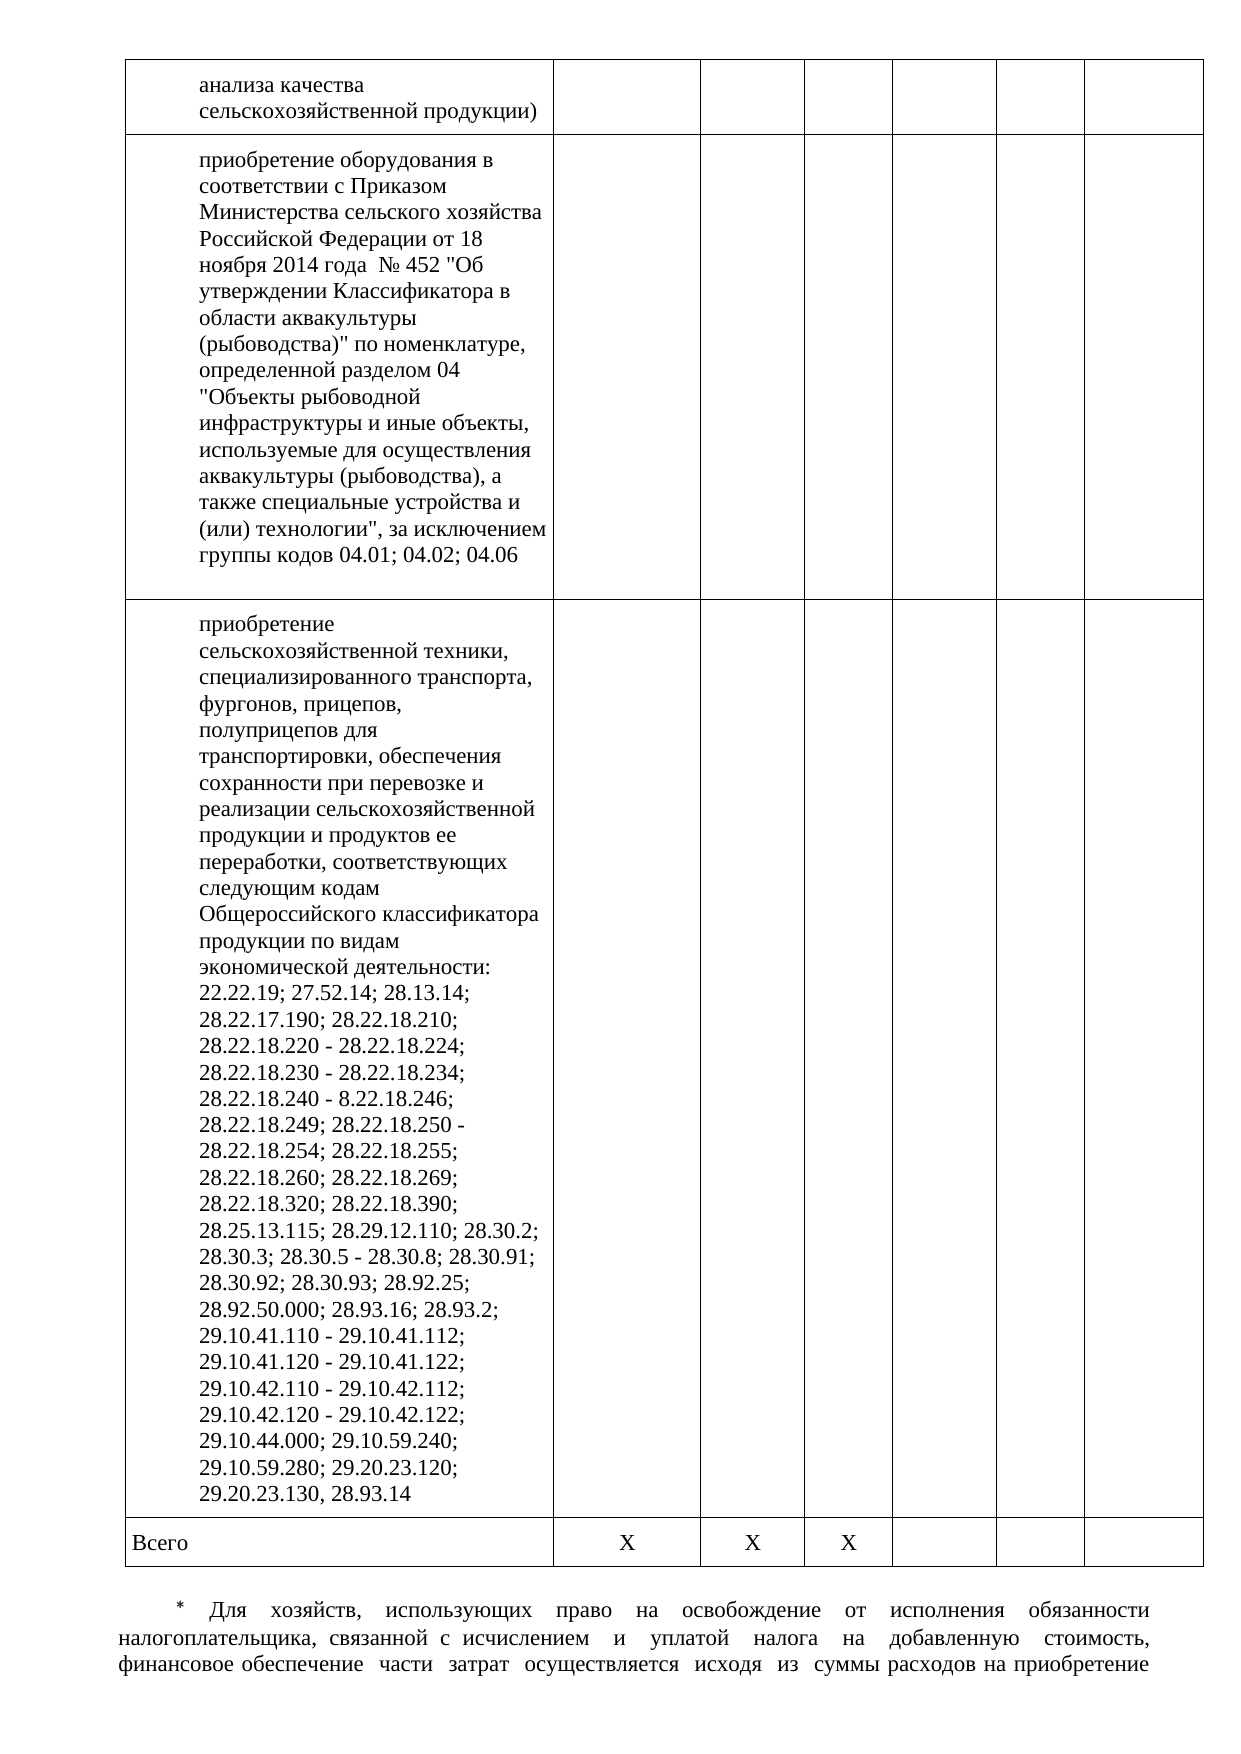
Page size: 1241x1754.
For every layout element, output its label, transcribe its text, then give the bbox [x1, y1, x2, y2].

table_cell [997, 600, 1084, 1517]
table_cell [126, 60, 553, 134]
table_cell приобретение сельскохозяйственной техники, специализированного транспорта, фургонов, прицепов, полуприцепов для транспортировки, обеспечения сохранности при перевозке и реализации сельскохозяйственной продукции и продуктов ее переработки, соответствующих следующим кодам Общероссийского классификатора продукции по видам экономической деятельности: 22.22.19; 27.52.14; 28.13.14; 28.22.17.190; 28.22.18.210; 28.22.18.220 - 28.22.18.224; 28.22.18.230 - 28.22.18.234; 28.22.18.240 - 8.22.18.246; 28.22.18.249; 28.22.18.250 - 28.22.18.254; 28.22.18.255; 28.22.18.260; 28.22.18.269; 28.22.18.320; 28.22.18.390; 28.25.13.115; 28.29.12.110; 28.30.2; 28.30.3; 28.30.5 - 28.30.8; 28.30.91; 28.30.92; 28.30.93; 28.92.25; 28.92.50.000; 28.93.16; 28.93.2; 29.10.41.110 - 29.10.41.112; 29.10.41.120 - 29.10.41.122; 29.10.42.110 - 29.10.42.112; 29.10.42.120 - 29.10.42.122; 29.10.44.000; 29.10.59.240; 29.10.59.280; 29.20.23.120; 29.20.23.130, 28.93.14 [126, 600, 553, 1517]
table_cell [554, 135, 700, 599]
table_cell [997, 60, 1084, 134]
table_cell X [701, 1518, 804, 1566]
table_cell [554, 60, 700, 134]
table_cell X [805, 1518, 892, 1566]
table_cell [893, 1518, 996, 1566]
table_cell [893, 135, 996, 599]
table_cell [1085, 1518, 1203, 1566]
table_cell [701, 135, 804, 599]
table_cell [805, 135, 892, 599]
table_cell [1085, 135, 1203, 599]
table_cell [893, 60, 996, 134]
table_cell [701, 600, 804, 1517]
table_cell приобретение оборудования в соответствии с Приказом Министерства сельского хозяйства Российской Федерации от 18 ноября 2014 года № 452 "Об утверждении Классификатора в области аквакультуры (рыбоводства)" по номенклатуре, определенной разделом 04 "Объекты рыбоводной инфраструктуры и иные объекты, используемые для осуществления аквакультуры (рыбоводства), а также специальные устройства и (или) технологии", за исключением группы кодов 04.01; 04.02; 04.06 [126, 135, 553, 599]
table_cell [997, 1518, 1084, 1566]
table_cell [805, 600, 892, 1517]
table_cell X [554, 1518, 700, 1566]
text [118, 1596, 1152, 1676]
table_cell Всего [126, 1518, 553, 1566]
table_cell [805, 60, 892, 134]
table_cell [997, 135, 1084, 599]
table_cell [554, 600, 700, 1517]
table_cell [701, 60, 804, 134]
table_cell [1085, 60, 1203, 134]
table_cell [893, 600, 996, 1517]
table_cell [1085, 600, 1203, 1517]
